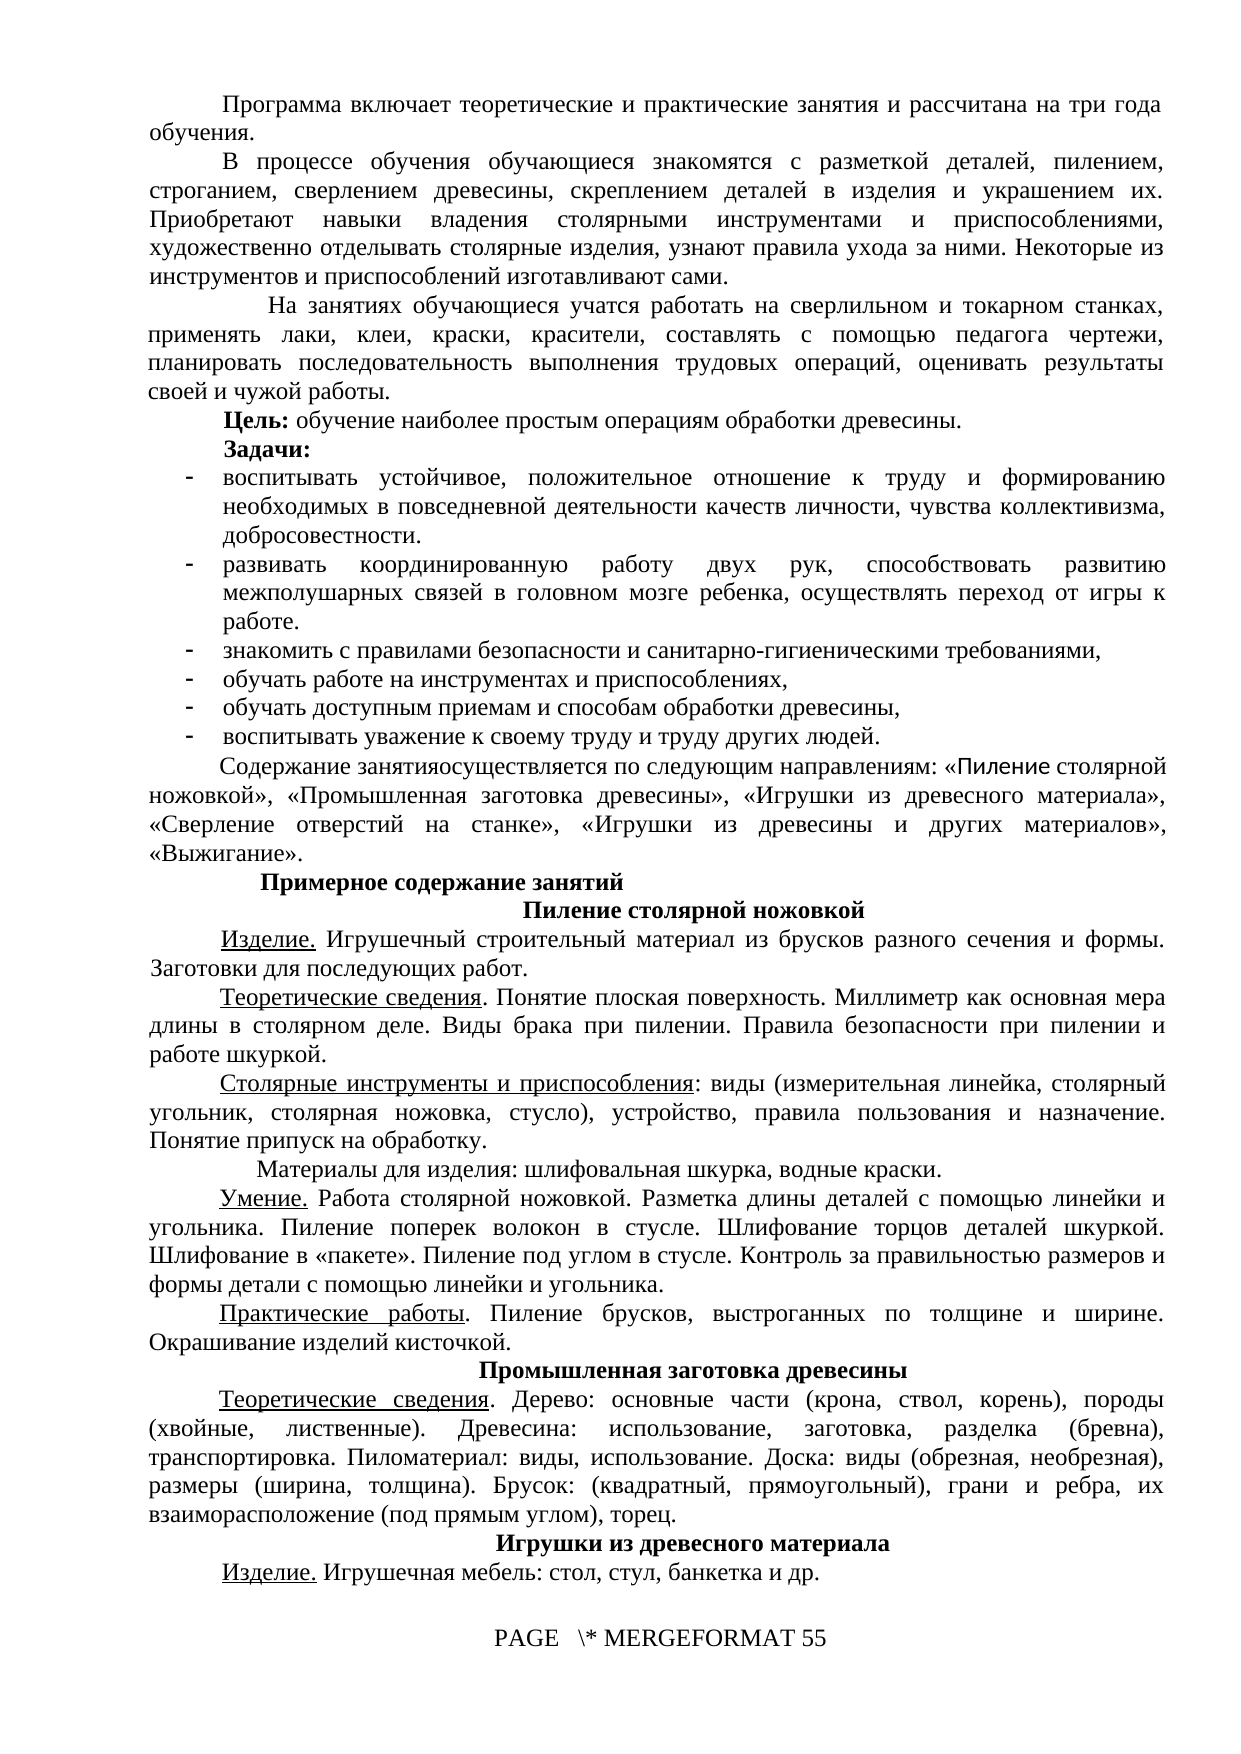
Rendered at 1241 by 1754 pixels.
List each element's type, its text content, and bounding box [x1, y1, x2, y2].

text Промышленная заготовка древесины [149, 1355, 1167, 1384]
text На занятиях обучающиеся учатся работать на сверлильном и токарном станках, применять лаки, клеи, краски, красители, составлять с помощью педагога чертежи, планировать последовательность выполнения трудовых операций, оценивать результаты своей и чужой работы. [148, 290, 1164, 405]
text Умение. Работа столярной ножовкой. Разметка длины деталей с помощью линейки и угольника. Пиление поперек волокон в стусле. Шлифование торцов деталей шкуркой. Шлифование в «пакете». Пиление под углом в стусле. Контроль за правильностью размеров и формы детали с помощью линейки и угольника. [149, 1183, 1166, 1298]
text Цель: обучение наиболее простым операциям обработки древесины. [151, 405, 1165, 434]
list воспитывать устойчивое, положительное отношение к труду и формированию необходимых в повседневной деятельности качеств личности, чувства коллективизма, добросовестности. [185, 462, 1167, 549]
text Пиление столярной ножовкой [151, 895, 1167, 924]
text Столярные инструменты и приспособления: виды (измерительная линейка, столярный угольник, столярная ножовка, стусло), устройство, правила пользования и назначение. Понятие припуск на обработку. [149, 1068, 1167, 1154]
text Программа включает теоретические и практические занятия и рассчитана на три года обучения. [149, 89, 1163, 146]
text В процессе обучения обучающиеся знакомятся с разметкой деталей, пилением, строганием, сверлением древесины, скреплением деталей в изделия и украшением их. Приобретают навыки владения столярными инструментами и приспособлениями, художественно отделывать столярные изделия, узнают правила ухода за ними. Некоторые из инструментов и приспособлений изготавливают сами. [149, 146, 1164, 290]
text Содержание занятияосуществляется по следующим направлениям: «Пиление столярной ножовкой», «Промышленная заготовка древесины», «Игрушки из древесного материала», «Сверление отверстий на станке», «Игрушки из древесины и других материалов», «Выжигание». [149, 750, 1167, 867]
list обучать работе на инструментах и приспособлениях, [185, 664, 1167, 692]
text Задачи: [151, 434, 1165, 462]
list Примерное содержание занятий [260, 867, 1167, 895]
text Практические работы. Пиление брусков, выстроганных по толщине и ширине. Окрашивание изделий кисточкой. [149, 1298, 1165, 1355]
text Игрушки из древесного материала [149, 1528, 1167, 1557]
text Изделие. Игрушечная мебель: стол, стул, банкетка и др. [148, 1557, 1167, 1585]
list обучать доступным приемам и способам обработки древесины, [185, 692, 1167, 721]
list знакомить с правилами безопасности и санитарно-гигиеническими требованиями, [185, 635, 1167, 664]
text Изделие. Игрушечный строительный материал из брусков разного сечения и формы. Заготовки для последующих работ. [150, 924, 1166, 982]
text Теоретические сведения. Понятие плоская поверхность. Миллиметр как основная мера длины в столярном деле. Виды брака при пилении. Правила безопасности при пилении и работе шкуркой. [149, 982, 1167, 1068]
list развивать координированную работу двух рук, способствовать развитию межполушарных связей в головном мозге ребенка, осуществлять переход от игры к работе. [185, 549, 1167, 635]
text Материалы для изделия: шлифовальная шкурка, водные краски. [186, 1154, 1167, 1183]
text Теоретические сведения. Дерево: основные части (крона, ствол, корень), породы (хвойные, лиственные). Древесина: использование, заготовка, разделка (бревна), транспортировка. Пиломатериал: виды, использование. Доска: виды (обрезная, необрезная), размеры (ширина, толщина). Брусок: (квадратный, прямоугольный), грани и ребра, их взаиморасположение (под прямым углом), торец. [148, 1384, 1165, 1528]
list воспитывать уважение к своему труду и труду других людей. [185, 721, 1167, 750]
